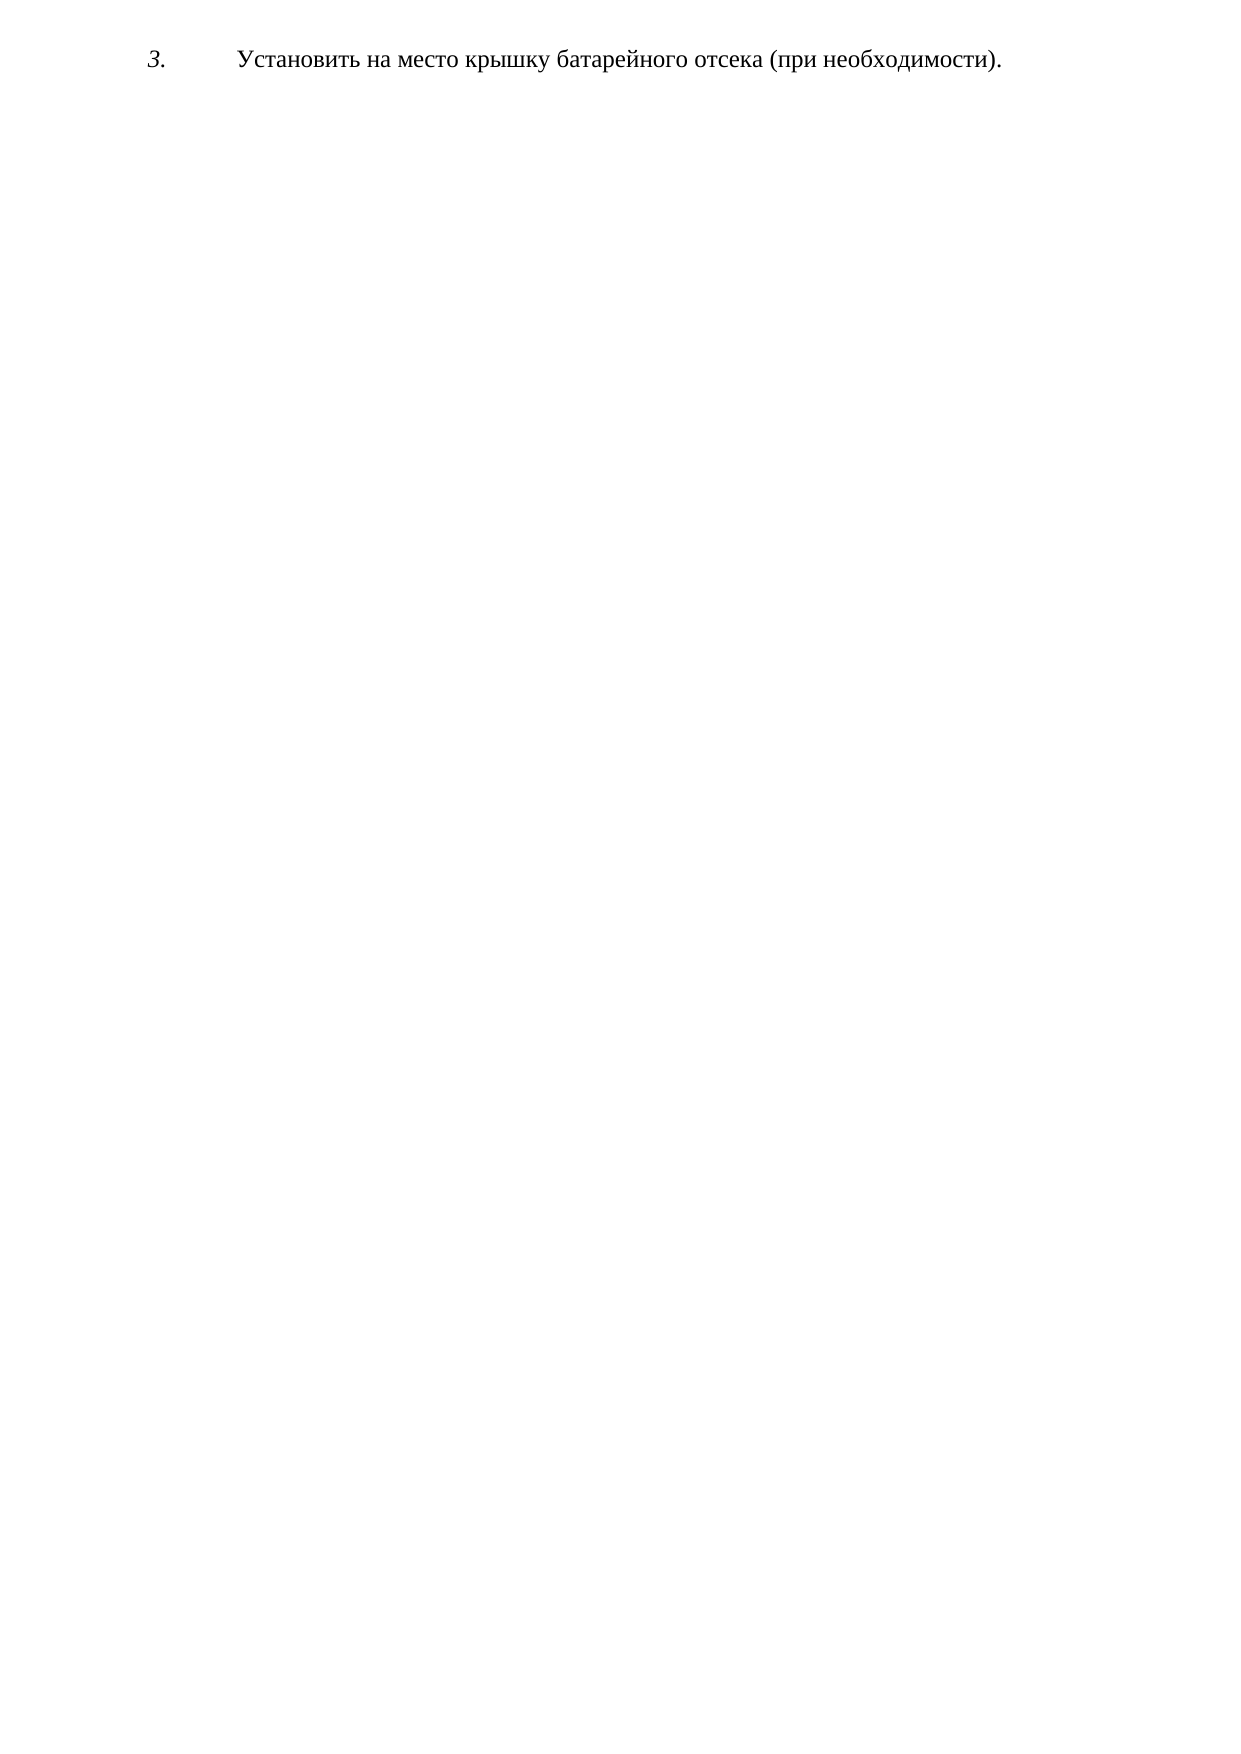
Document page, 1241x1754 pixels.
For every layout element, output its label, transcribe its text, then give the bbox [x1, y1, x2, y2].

list Установить на место крышку батарейного отсека (при необходимости). [103, 44, 1167, 73]
